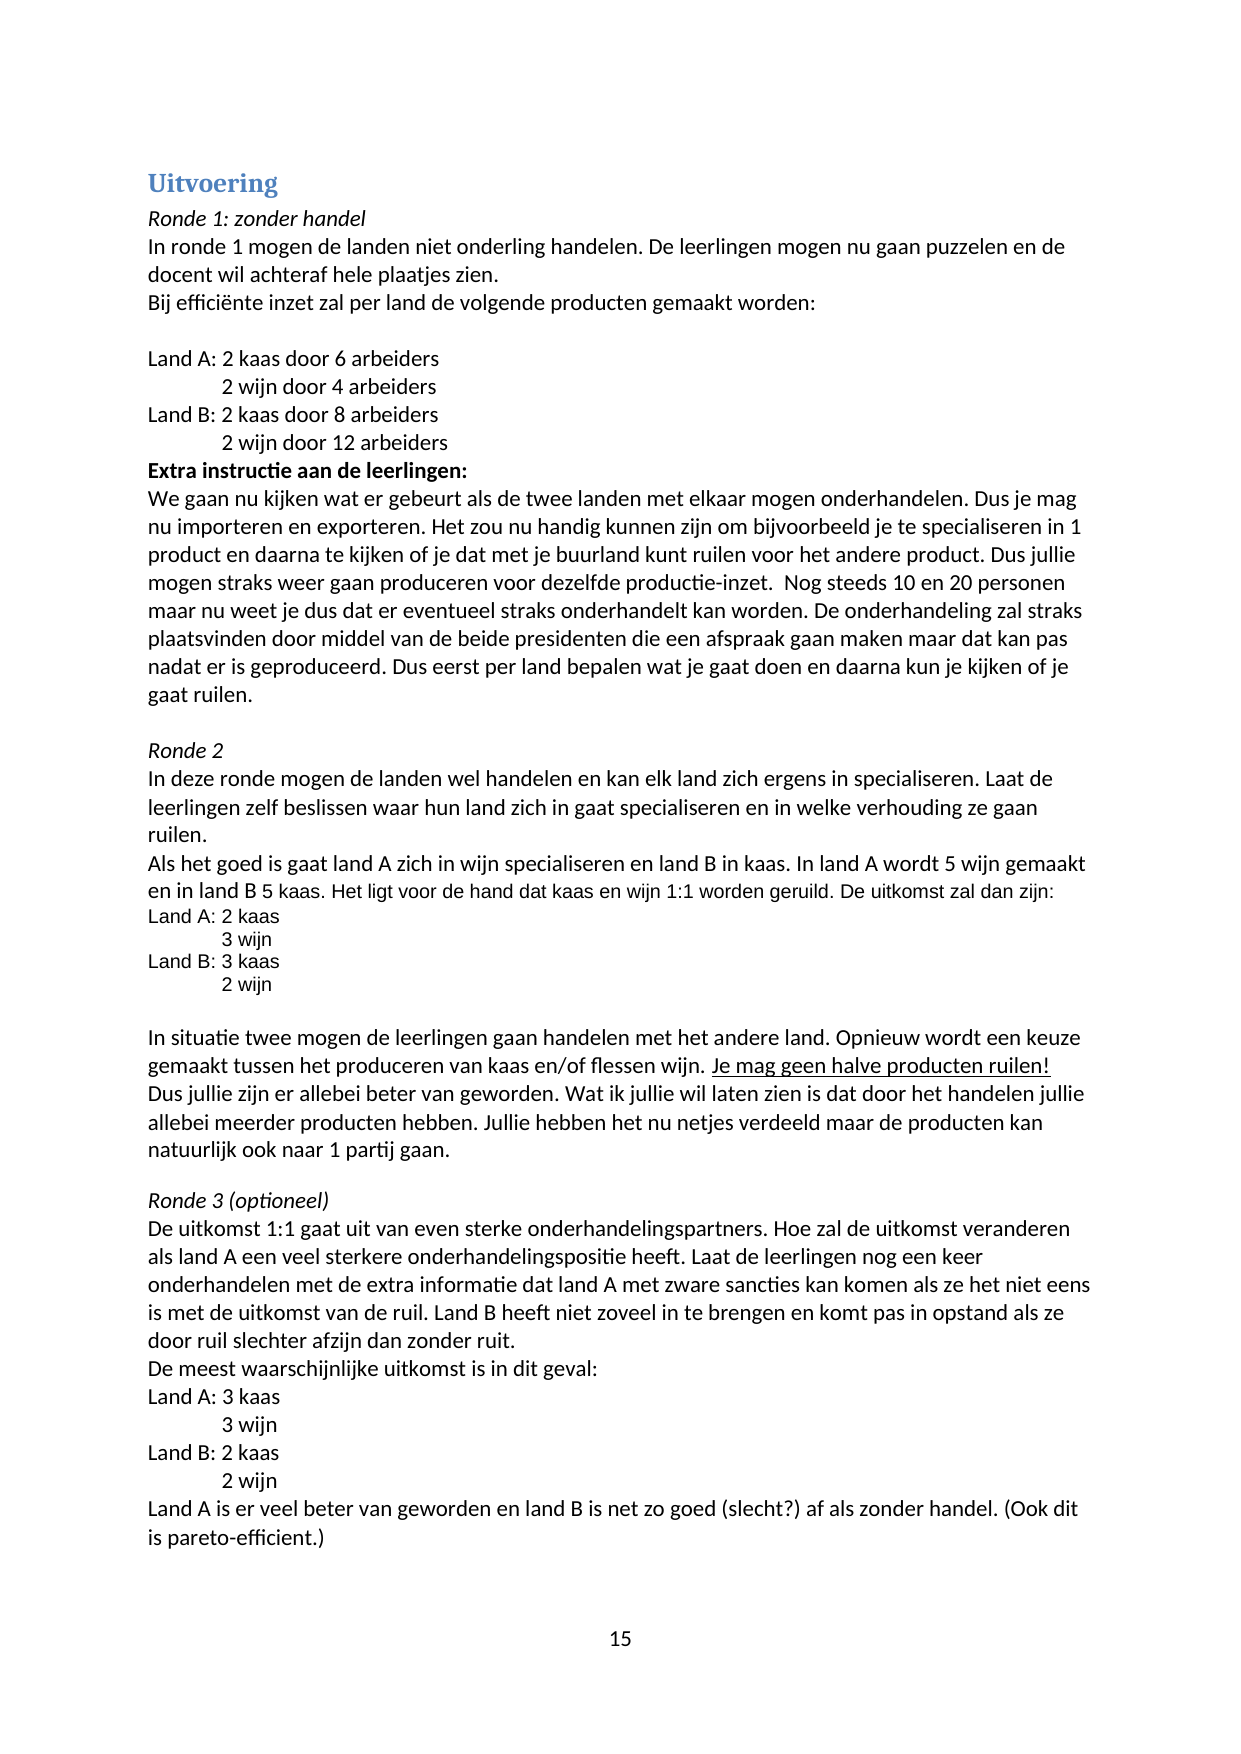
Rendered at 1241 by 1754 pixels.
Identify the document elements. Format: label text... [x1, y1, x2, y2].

text Ronde 2 [148, 737, 1093, 764]
text Land A is er veel beter van geworden en land B is net zo goed (slecht?) af als zonder handel. (Ook dit is pareto-efficient.) [148, 1494, 1093, 1551]
text Land A: 3 kaas [148, 1382, 1093, 1411]
text ruilen. [148, 821, 1093, 849]
text Land B: 3 kaas [148, 950, 1093, 973]
text Land A: 2 kaas [148, 905, 1093, 927]
text 2 wijn door 4 arbeiders [148, 372, 1093, 400]
text Extra instructie aan de leerlingen: [148, 456, 1093, 484]
text Bij efficiënte inzet zal per land de volgende producten gemaakt worden: [148, 288, 1093, 316]
text 3 wijn [148, 927, 1093, 950]
text Als het goed is gaat land A zich in wijn specialiseren en land B in kaas. In land A wordt 5 wijn gemaakt en in land B 5 kaas. Het ligt voor de hand dat kaas en wijn 1:1 worden geruild. De uitkomst zal dan zijn: [148, 849, 1093, 905]
text 2 wijn [148, 1467, 1093, 1494]
text leerlingen zelf beslissen waar hun land zich in gaat specialiseren en in welke verhouding ze gaan [148, 793, 1093, 821]
text Land B: 2 kaas door 8 arbeiders [148, 400, 1093, 428]
text In situatie twee mogen de leerlingen gaan handelen met het andere land. Opnieuw wordt een keuze gemaakt tussen het produceren van kaas en/of flessen wijn. Je mag geen halve producten ruilen! [148, 1023, 1093, 1079]
text De meest waarschijnlijke uitkomst is in dit geval: [148, 1354, 1093, 1382]
text We gaan nu kijken wat er gebeurt als de twee landen met elkaar mogen onderhandelen. Dus je mag nu importeren en exporteren. Het zou nu handig kunnen zijn om bijvoorbeeld je te specialiseren in 1 product en daarna te kijken of je dat met je buurland kunt ruilen voor het andere product. Dus jullie mogen straks weer gaan produceren voor dezelfde productie-inzet. Nog steeds 10 en 20 personen maar nu weet je dus dat er eventueel straks onderhandelt kan worden. De onderhandeling zal straks plaatsvinden door middel van de beide presidenten die een afspraak gaan maken maar dat kan pas nadat er is geproduceerd. Dus eerst per land bepalen wat je gaat doen en daarna kun je kijken of je gaat ruilen. [148, 484, 1093, 708]
text Ronde 1: zonder handel [148, 204, 1093, 232]
text De uitkomst 1:1 gaat uit van even sterke onderhandelingspartners. Hoe zal de uitkomst veranderen als land A een veel sterkere onderhandelingspositie heeft. Laat de leerlingen nog een keer onderhandelen met de extra informatie dat land A met zware sancties kan komen als ze het niet eens is met de uitkomst van de ruil. Land B heeft niet zoveel in te brengen en komt pas in opstand als ze door ruil slechter afzijn dan zonder ruit. [148, 1214, 1093, 1354]
text Ronde 3 (optioneel) [148, 1186, 1093, 1214]
text Dus jullie zijn er allebei beter van geworden. Wat ik jullie wil laten zien is dat door het handelen jullie allebei meerder producten hebben. Jullie hebben het nu netjes verdeeld maar de producten kan natuurlijk ook naar 1 partij gaan. [148, 1079, 1093, 1164]
text Land B: 2 kaas [148, 1438, 1093, 1467]
text 3 wijn [148, 1411, 1093, 1438]
text In ronde 1 mogen de landen niet onderling handelen. De leerlingen mogen nu gaan puzzelen en de docent wil achteraf hele plaatjes zien. [148, 232, 1093, 288]
text 2 wijn [148, 973, 1093, 996]
subtitle Uitvoering [148, 168, 1093, 199]
text Land A: 2 kaas door 6 arbeiders [148, 344, 1093, 372]
text In deze ronde mogen de landen wel handelen en kan elk land zich ergens in specialiseren. Laat de [148, 764, 1093, 793]
text 2 wijn door 12 arbeiders [148, 428, 1093, 456]
